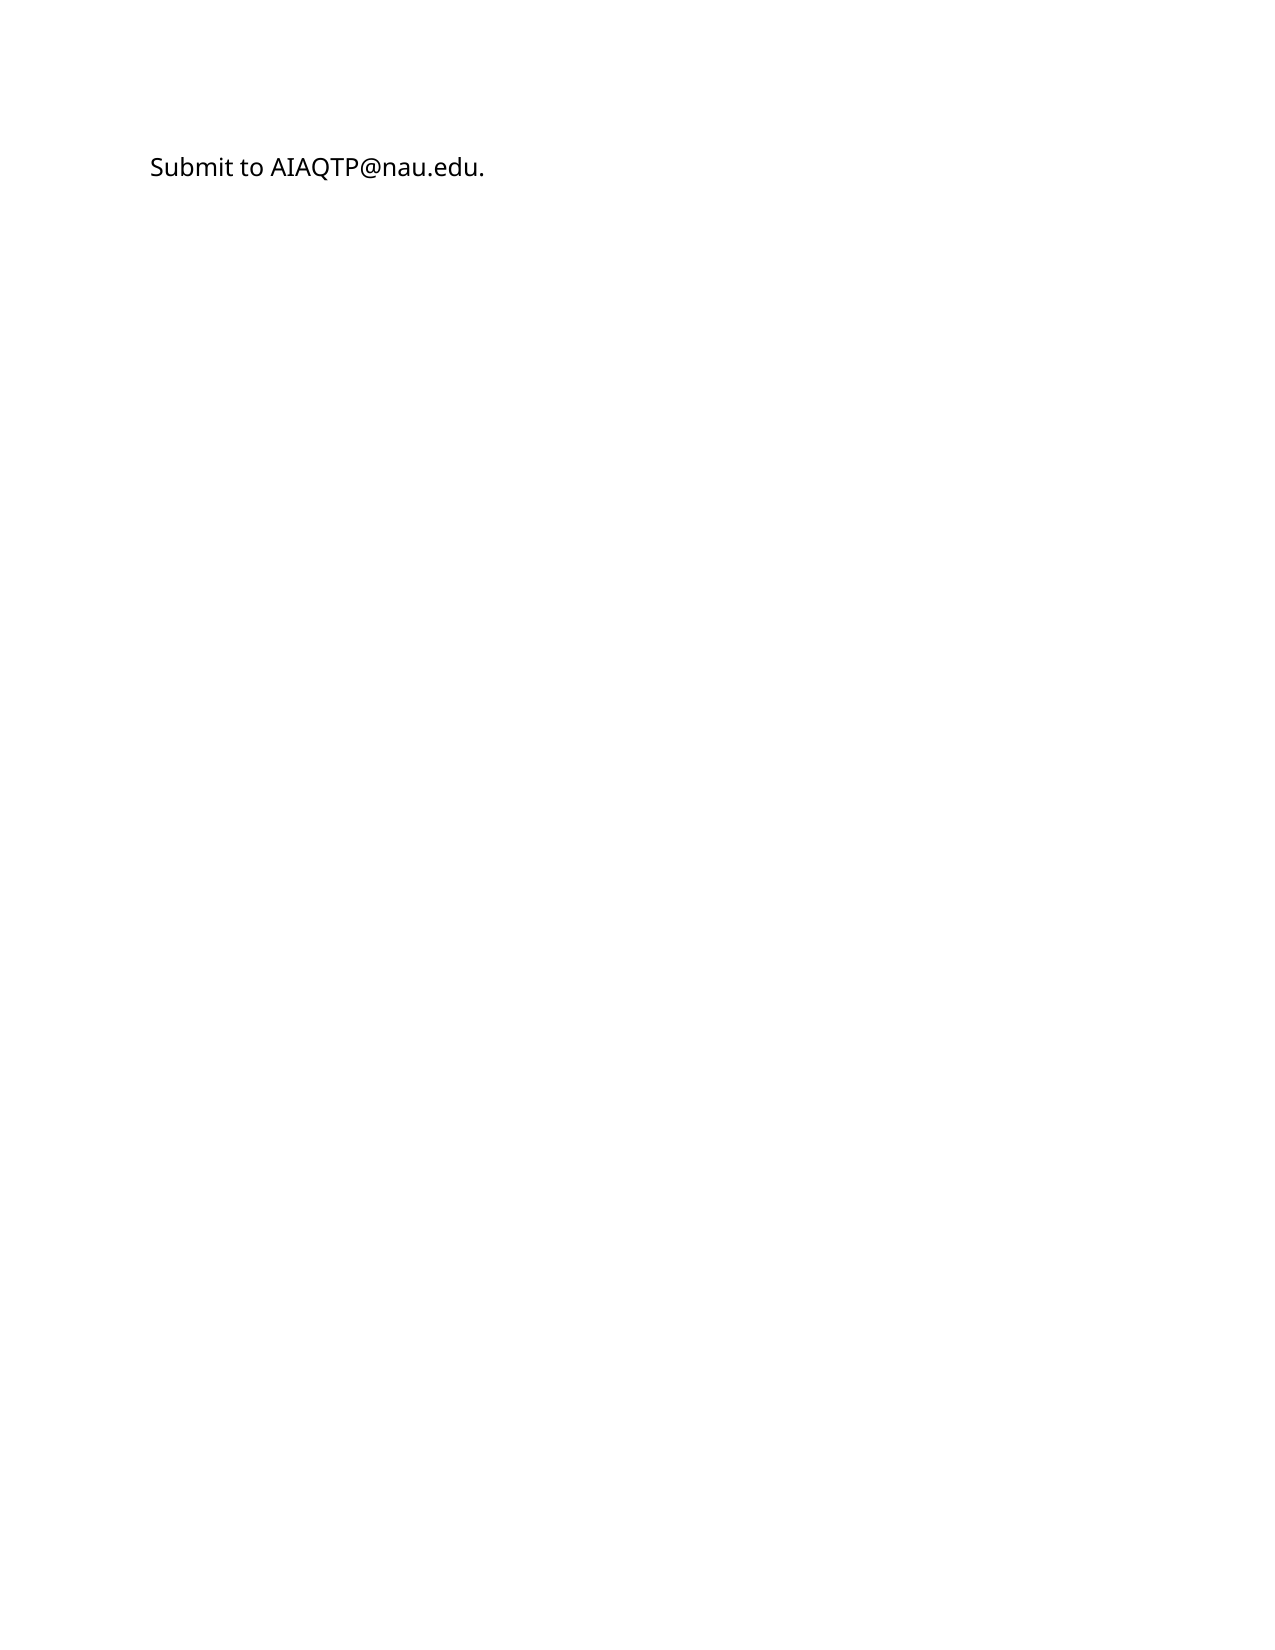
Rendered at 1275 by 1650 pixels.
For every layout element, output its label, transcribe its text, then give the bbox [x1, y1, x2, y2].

text Submit to AIAQTP@nau.edu. [150, 150, 1125, 184]
